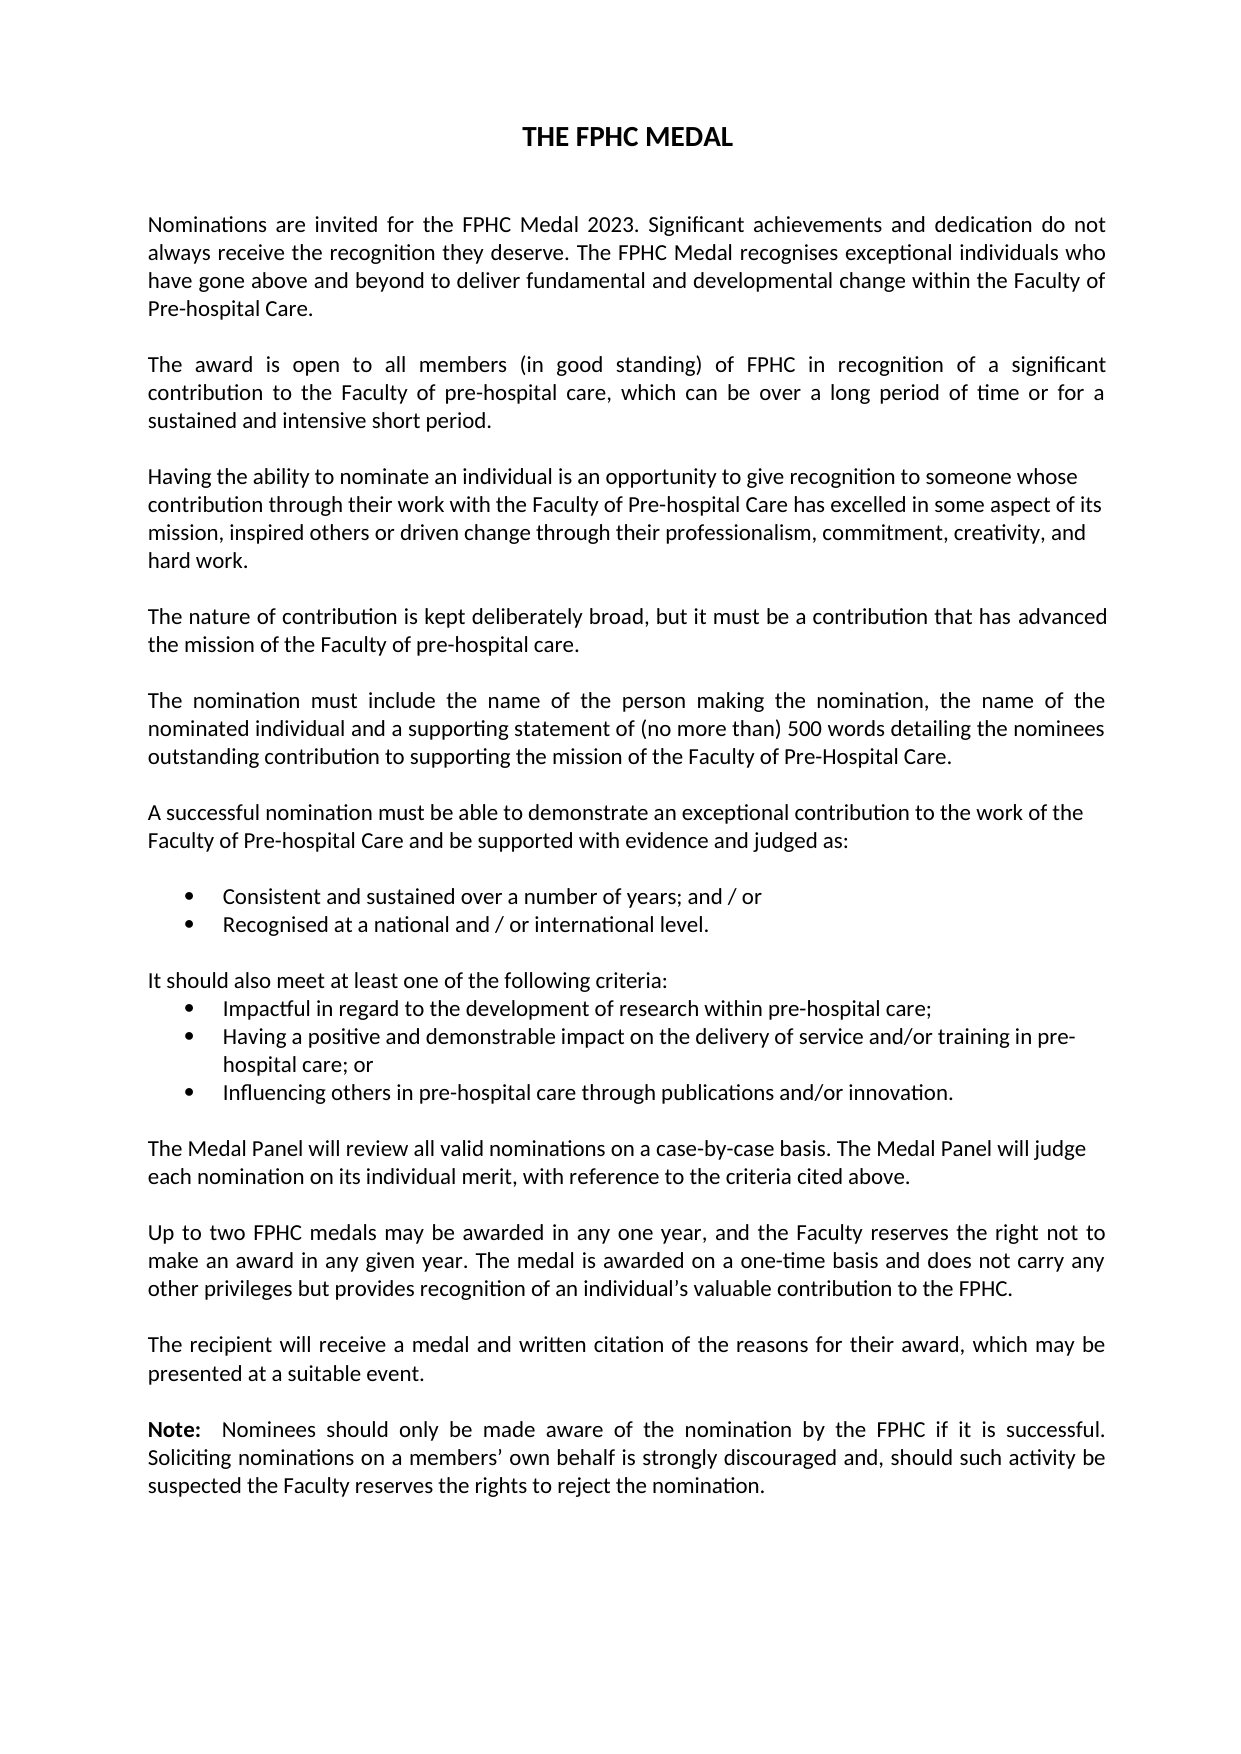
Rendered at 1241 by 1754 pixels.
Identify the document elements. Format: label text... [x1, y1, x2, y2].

text The recipient will receive a medal and written citation of the reasons for their award, which may be presented at a suitable event. [148, 1331, 1107, 1387]
list Having a positive and demonstrable impact on the delivery of service and/or training in pre-hospital care; or [185, 1022, 1107, 1078]
text Having the ability to nominate an individual is an opportunity to give recognition to someone whose contribution through their work with the Faculty of Pre-hospital Care has excelled in some aspect of its mission, inspired others or driven change through their professionalism, commitment, creativity, and hard work. [148, 462, 1107, 574]
text The nomination must include the name of the person making the nomination, the name of the nominated individual and a supporting statement of (no more than) 500 words detailing the nominees outstanding contribution to supporting the mission of the Faculty of Pre-Hospital Care. [148, 686, 1107, 770]
text Note: Nominees should only be made aware of the nomination by the FPHC if it is successful. Soliciting nominations on a members’ own behalf is strongly discouraged and, should such activity be suspected the Faculty reserves the rights to reject the nomination. [148, 1415, 1107, 1499]
list Influencing others in pre-hospital care through publications and/or innovation. [185, 1078, 1107, 1106]
text The nature of contribution is kept deliberately broad, but it must be a contribution that has advanced the mission of the Faculty of pre-hospital care. [148, 602, 1107, 658]
text The Medal Panel will review all valid nominations on a case-by-case basis. The Medal Panel will judge each nomination on its individual merit, with reference to the criteria cited above. [148, 1134, 1107, 1191]
text Up to two FPHC medals may be awarded in any one year, and the Faculty reserves the right not to make an award in any given year. The medal is awarded on a one-time basis and does not carry any other privileges but provides recognition of an individual’s valuable contribution to the FPHC. [148, 1218, 1107, 1303]
text Nominations are invited for the FPHC Medal 2023. Significant achievements and dedication do not always receive the recognition they deserve. The FPHC Medal recognises exceptional individuals who have gone above and beyond to deliver fundamental and developmental change within the Faculty of Pre-hospital Care. [148, 210, 1107, 322]
text THE FPHC MEDAL [148, 118, 1107, 154]
list Impactful in regard to the development of research within pre-hospital care; [185, 994, 1107, 1022]
list Consistent and sustained over a number of years; and / or [185, 882, 1107, 910]
list Recognised at a national and / or international level. [185, 910, 1107, 938]
text A successful nomination must be able to demonstrate an exceptional contribution to the work of the Faculty of Pre-hospital Care and be supported with evidence and judged as: [148, 798, 1107, 854]
text It should also meet at least one of the following criteria: [148, 966, 1107, 994]
text The award is open to all members (in good standing) of FPHC in recognition of a significant contribution to the Faculty of pre-hospital care, which can be over a long period of time or for a sustained and intensive short period. [148, 350, 1107, 434]
